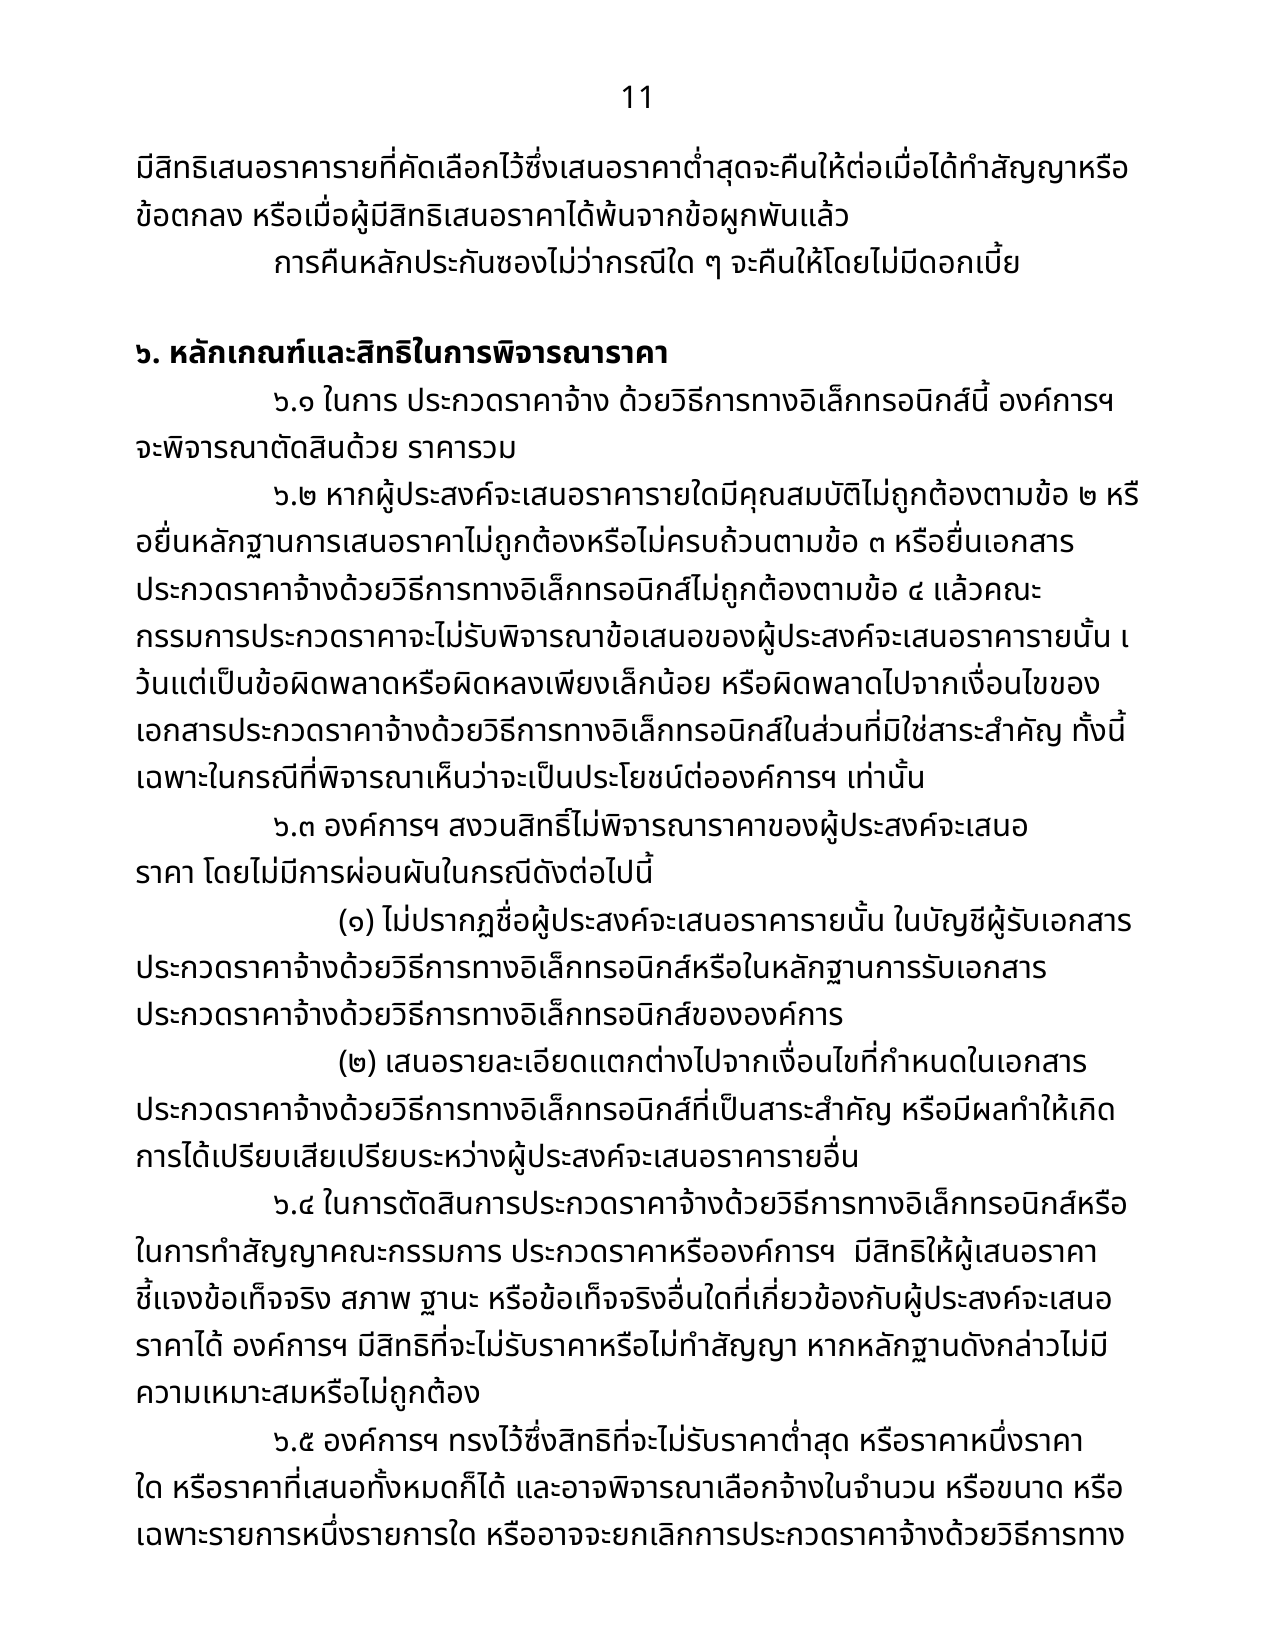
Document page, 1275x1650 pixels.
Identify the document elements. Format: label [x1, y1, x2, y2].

table_header [135, 146, 1140, 1559]
